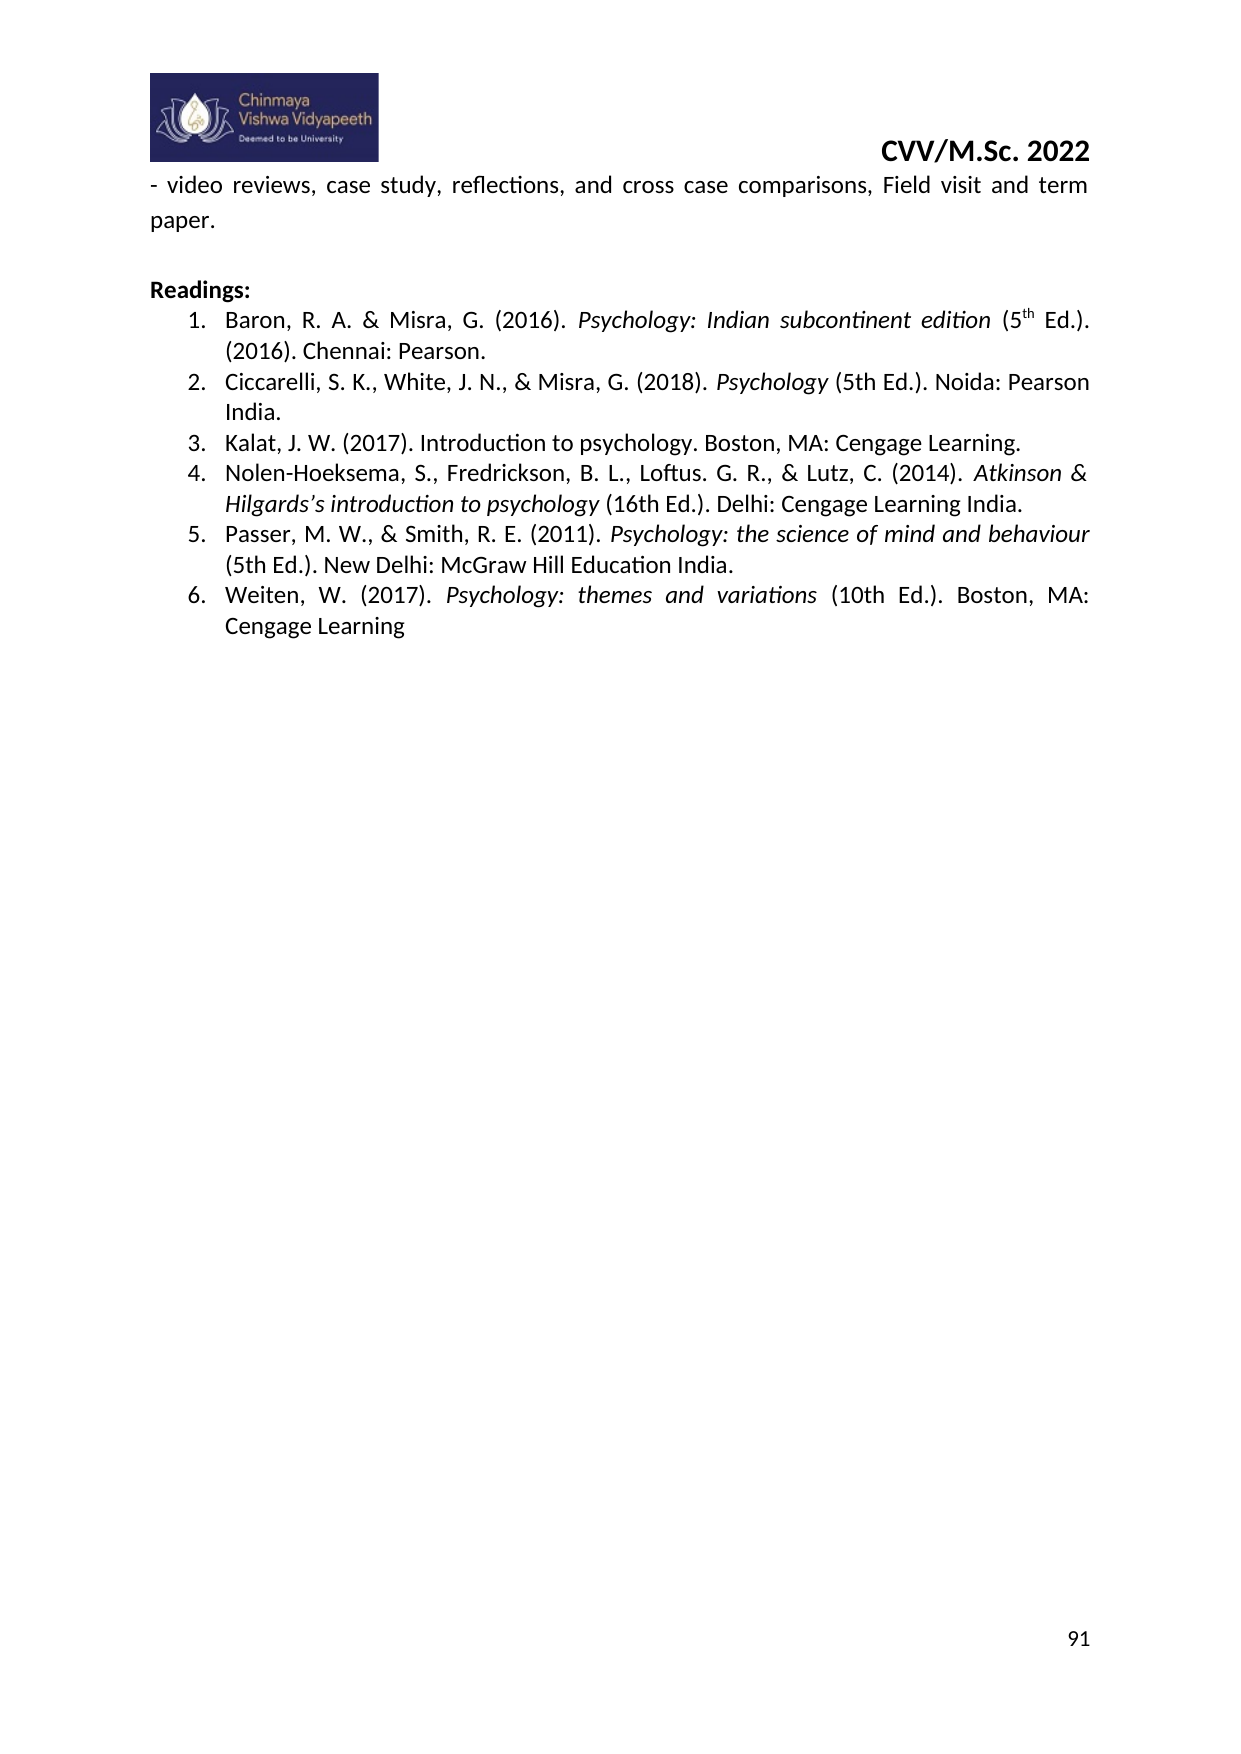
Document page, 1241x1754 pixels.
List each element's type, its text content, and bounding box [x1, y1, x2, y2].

picture [150, 73, 379, 162]
text Readings: [150, 274, 1090, 304]
list Weiten, W. (2017). Psychology: themes and variations (10th Ed.). Boston, MA: Cengage Learning [187, 579, 1090, 640]
list Passer, M. W., & Smith, R. E. (2011). Psychology: the science of mind and behaviour (5th Ed.). New Delhi: McGraw Hill Education India. [187, 518, 1090, 579]
list Nolen-Hoeksema, S., Fredrickson, B. L., Loftus. G. R., & Lutz, C. (2014). Atkinson & Hilgards’s introduction to psychology (16th Ed.). Delhi: Cengage Learning India. [187, 457, 1090, 518]
list Ciccarelli, S. K., White, J. N., & Misra, G. (2018). Psychology (5th Ed.). Noida: Pearson India. [187, 366, 1090, 427]
list Kalat, J. W. (2017). Introduction to psychology. Boston, MA: Cengage Learning. [187, 427, 1090, 457]
list Baron, R. A. & Misra, G. (2016). Psychology: Indian subcontinent edition (5th Ed.). (2016). Chennai: Pearson. [187, 304, 1090, 366]
